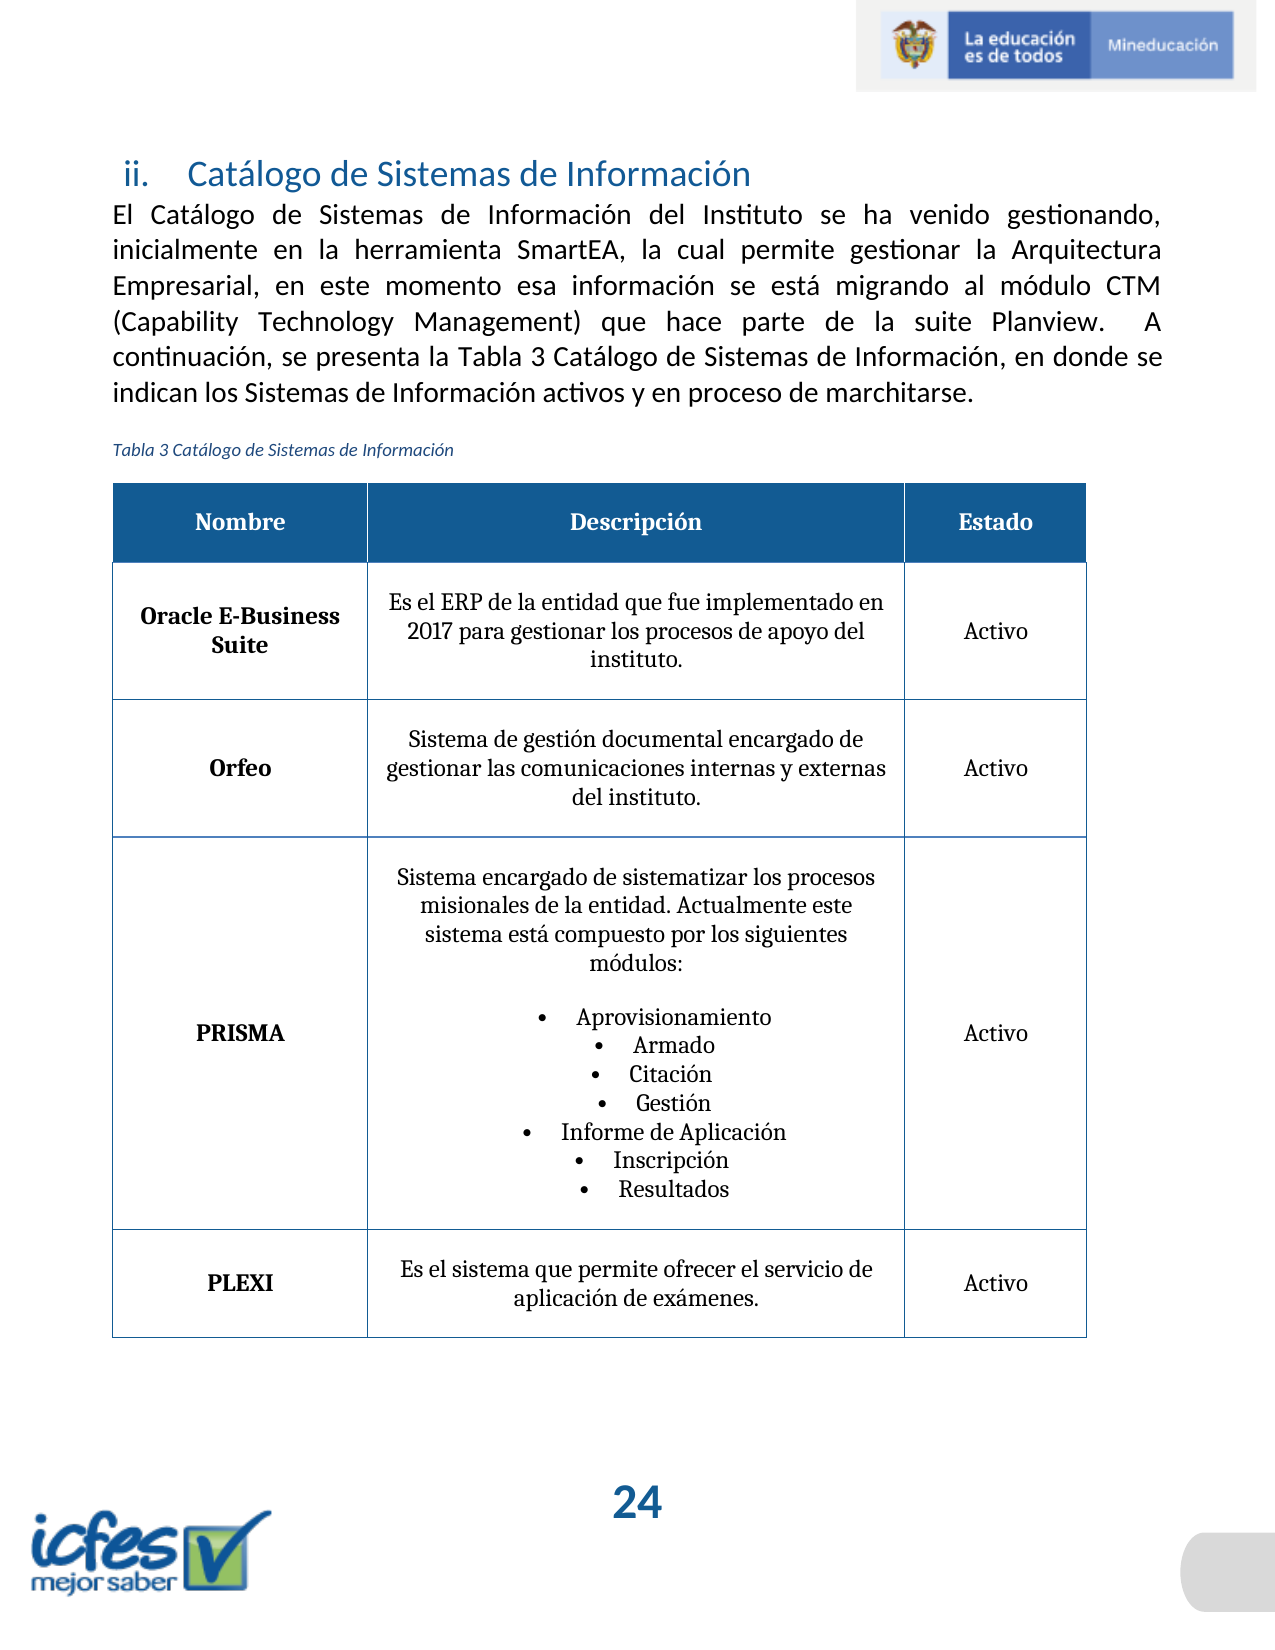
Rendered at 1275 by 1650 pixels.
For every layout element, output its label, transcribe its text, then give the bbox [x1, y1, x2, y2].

table_cell Activo [905, 700, 1086, 836]
table_cell Activo [905, 563, 1086, 699]
table_cell Oracle E-Business Suite [113, 563, 367, 699]
table_cell Es el sistema que permite ofrecer el servicio de aplicación de exámenes. [368, 1230, 904, 1337]
text Tabla 3 Catálogo de Sistemas de Información [112, 438, 1163, 461]
table_cell Orfeo [113, 700, 367, 836]
picture [18, 1503, 292, 1604]
table_cell Sistema encargado de sistematizar los procesos misionales de la entidad. Actualmente este sistema está compuesto por los siguientes módulos: Aprovisionamiento Armado Citación Gestión Informe de Aplicación Inscripción Resultados [368, 838, 904, 1229]
subtitle Catálogo de Sistemas de Información [150, 150, 1163, 196]
table_cell Activo [905, 838, 1086, 1229]
table_cell PLEXI [113, 1230, 367, 1337]
picture [855, 0, 1257, 92]
table_header Descripción [368, 483, 904, 562]
table_cell PRISMA [113, 838, 367, 1229]
text El Catálogo de Sistemas de Información del Instituto se ha venido gestionando, inicialmente en la herramienta SmartEA, la cual permite gestionar la Arquitectura Empresarial, en este momento esa información se está migrando al módulo CTM (Capability Technology Management) que hace parte de la suite Planview. A continuación, se presenta la Tabla 3 Catálogo de Sistemas de Información, en donde se indican los Sistemas de Información activos y en proceso de marchitarse. [112, 196, 1163, 409]
table_header Nombre [113, 483, 367, 562]
table_cell Activo [905, 1230, 1086, 1337]
table_header Estado [905, 483, 1086, 562]
table_cell Es el ERP de la entidad que fue implementado en 2017 para gestionar los procesos de apoyo del instituto. [368, 563, 904, 699]
table_cell Sistema de gestión documental encargado de gestionar las comunicaciones internas y externas del instituto. [368, 700, 904, 836]
